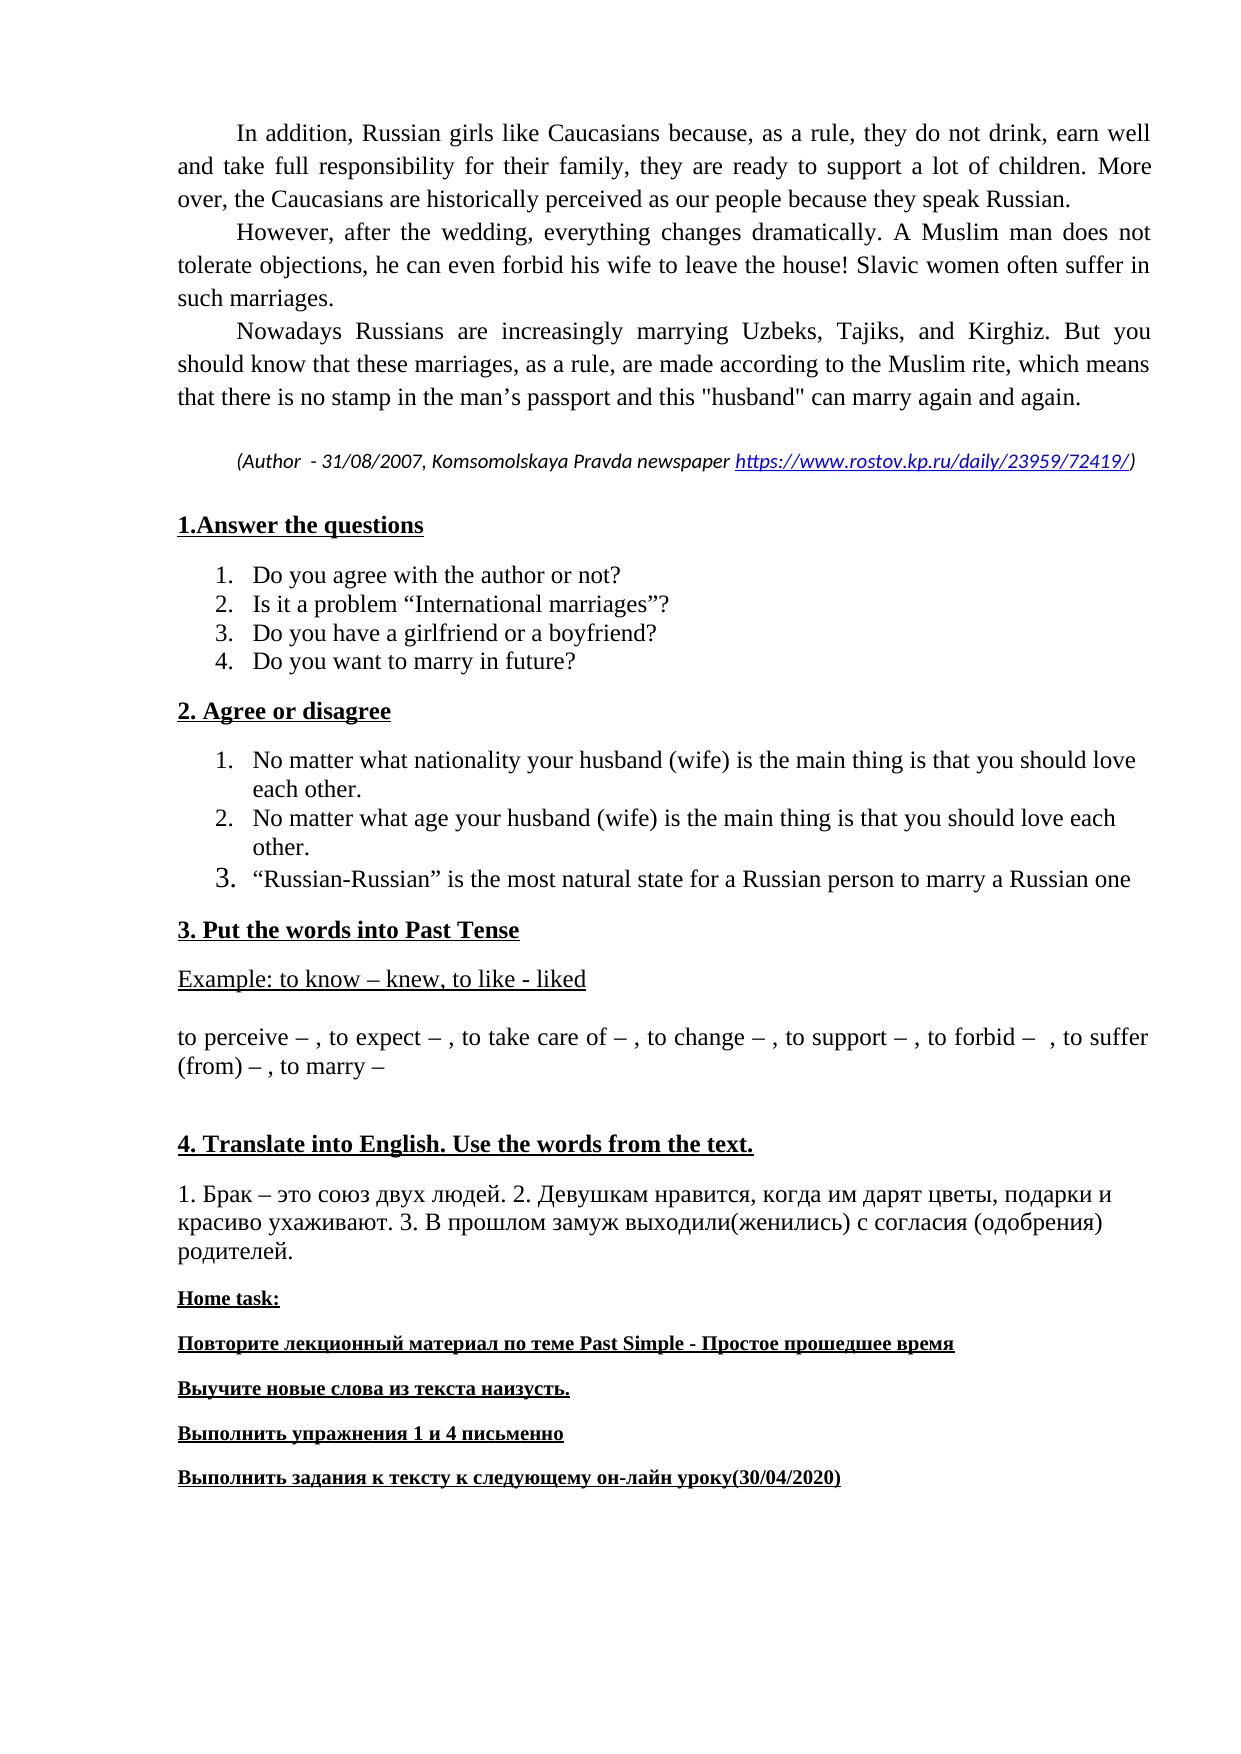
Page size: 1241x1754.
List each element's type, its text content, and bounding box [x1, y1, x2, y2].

text Nowadays Russians are increasingly marrying Uzbeks, Tajiks, and Kirghiz. But you should know that these marriages, as a rule, are made according to the Muslim rite, which means that there is no stamp in the man’s passport and this "husband" can marry again and again. [177, 316, 1152, 411]
text 1.Answer the questions [177, 511, 1152, 539]
text 3. Put the words into Past Tense [177, 915, 1152, 944]
text (Author - 31/08/2007, Komsomolskaya Pravda newspaper https://www.rostov.kp.ru/daily/23959/72419/) [177, 448, 1152, 474]
text Выполнить задания к тексту к следующему он-лайн уроку(30/04/2020) [177, 1465, 1152, 1489]
text 2. Agree or disagree [177, 696, 1152, 725]
text Выучите новые слова из текста наизусть. [177, 1376, 1152, 1399]
text to perceive – , to expect – , to take care of – , to change – , to support – , to forbid – , to suffer (from) – , to marry – [177, 1022, 1152, 1079]
list Do you agree with the author or not? [215, 560, 1152, 589]
text In addition, Russian girls like Caucasians because, as a rule, they do not drink, earn well and take full responsibility for their family, they are ready to support a lot of children. More over, the Caucasians are historically perceived as our people because they speak Russian. [177, 118, 1152, 213]
text However, after the wedding, everything changes dramatically. A Muslim man does not tolerate objections, he can even forbid his wife to leave the house! Slavic women often suffer in such marriages. [177, 217, 1152, 312]
text 4. Translate into English. Use the words from the text. [177, 1129, 1152, 1158]
text Повторите лекционный материал по теме Past Simple - Простое прошедшее время [177, 1331, 1152, 1355]
list Do you have a girlfriend or a boyfriend? [215, 618, 1152, 646]
list No matter what nationality your husband (wife) is the main thing is that you should love each other. [215, 746, 1152, 803]
list Do you want to marry in future? [215, 646, 1152, 675]
text 1. Брак – это союз двух людей. 2. Девушкам нравится, когда им дарят цветы, подарки и красиво ухаживают. 3. В прошлом замуж выходили(женились) с согласия (одобрения) родителей. [177, 1179, 1152, 1265]
list No matter what age your husband (wife) is the main thing is that you should love each other. [215, 803, 1152, 861]
text Example: to know – knew, to like - liked [177, 964, 1152, 993]
list Is it a problem “International marriages”? [215, 589, 1152, 618]
text Выполнить упражнения 1 и 4 письменно [177, 1420, 1152, 1444]
text Home task: [177, 1286, 1152, 1310]
list “Russian-Russian” is the most natural state for a Russian person to marry a Russian one [215, 861, 1152, 894]
